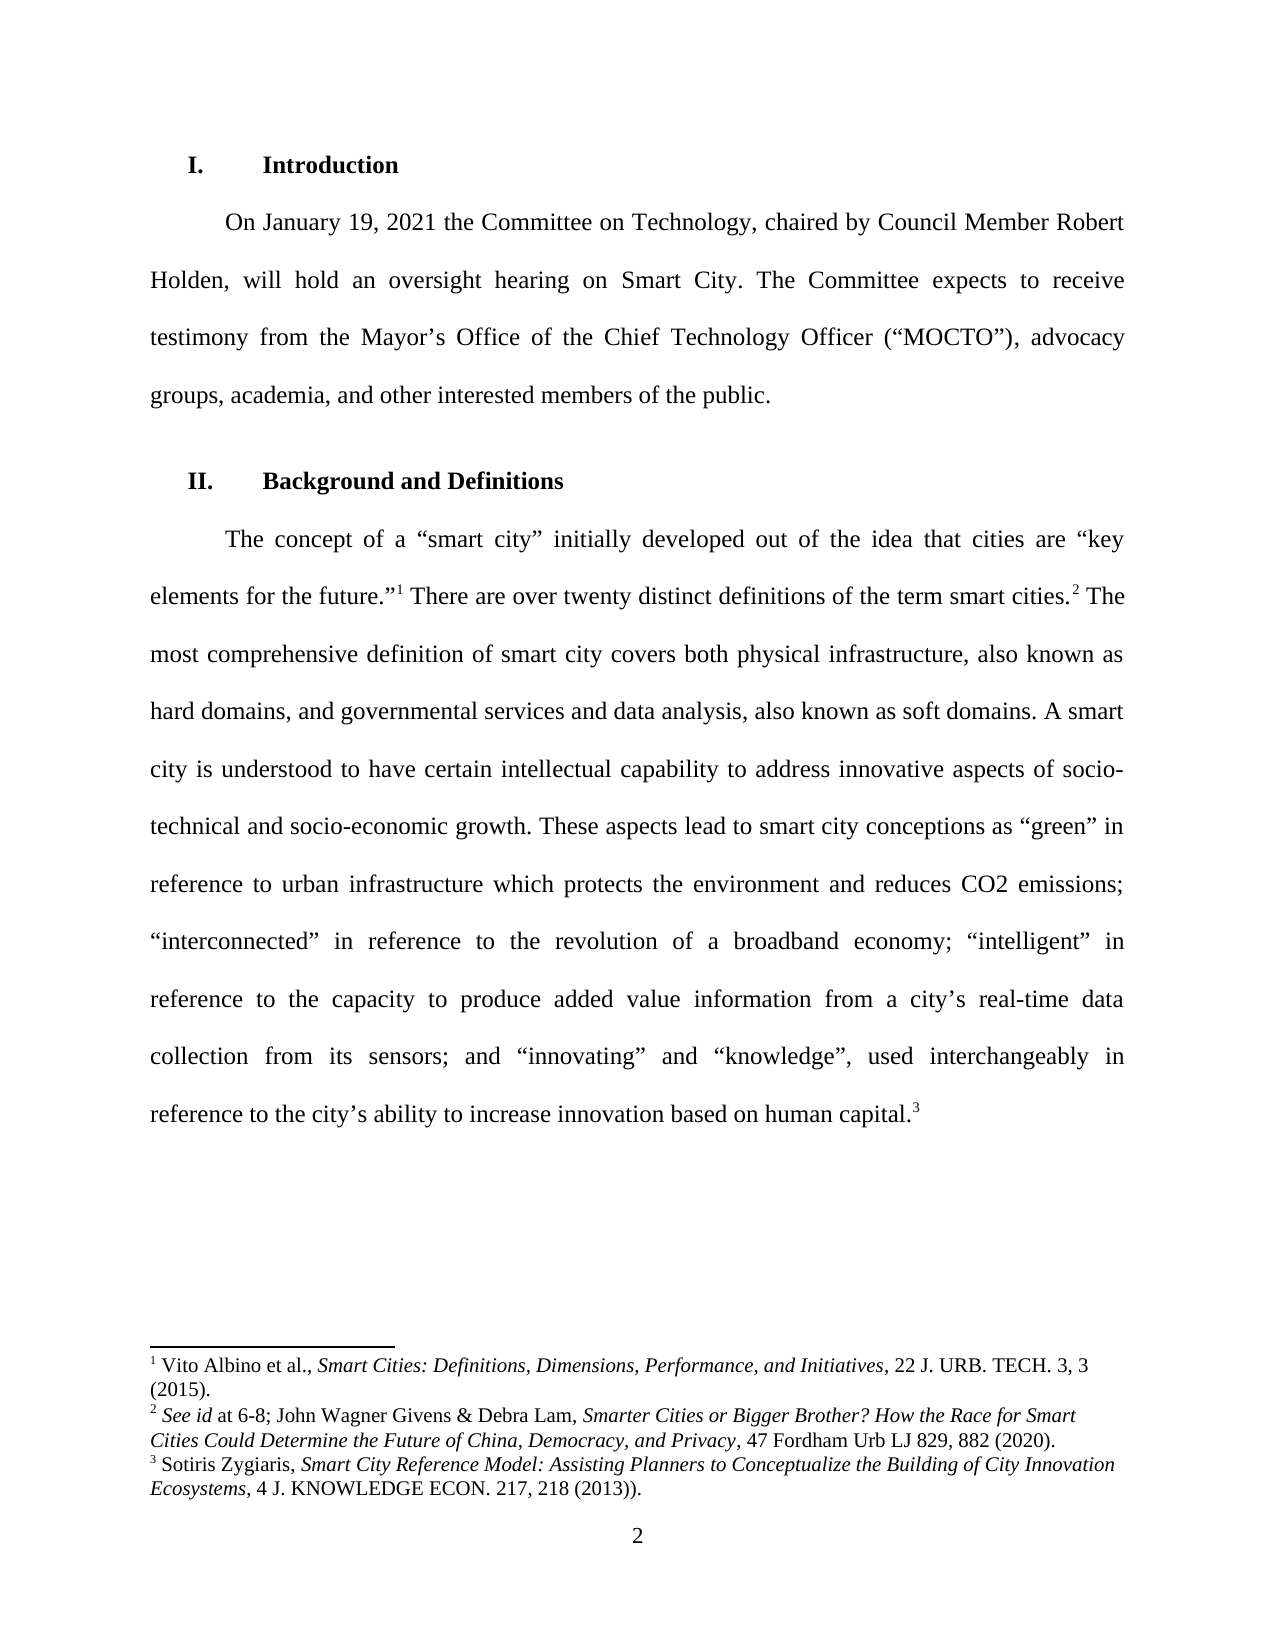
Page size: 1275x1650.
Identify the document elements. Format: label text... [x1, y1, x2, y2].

list Introduction [187, 150, 1110, 179]
text On January 19, 2021 the Committee on Technology, chaired by Council Member Robert Holden, will hold an oversight hearing on Smart City. The Committee expects to receive testimony from the Mayor’s Office of the Chief Technology Officer (“MOCTO”), advocacy groups, academia, and other interested members of the public. [150, 207, 1125, 409]
list Background and Definitions [187, 466, 1125, 495]
text The concept of a “smart city” initially developed out of the idea that cities are “key elements for the future.” There are over twenty distinct definitions of the term smart cities. The most comprehensive definition of smart city covers both physical infrastructure, also known as hard domains, and governmental services and data analysis, also known as soft domains. A smart city is understood to have certain intellectual capability to address innovative aspects of socio-technical and socio-economic growth. These aspects lead to smart city conceptions as “green” in reference to urban infrastructure which protects the environment and reduces CO2 emissions; “interconnected” in reference to the revolution of a broadband economy; “intelligent” in reference to the capacity to produce added value information from a city’s real-time data collection from its sensors; and “innovating” and “knowledge”, used interchangeably in reference to the city’s ability to increase innovation based on human capital. [150, 524, 1125, 1127]
